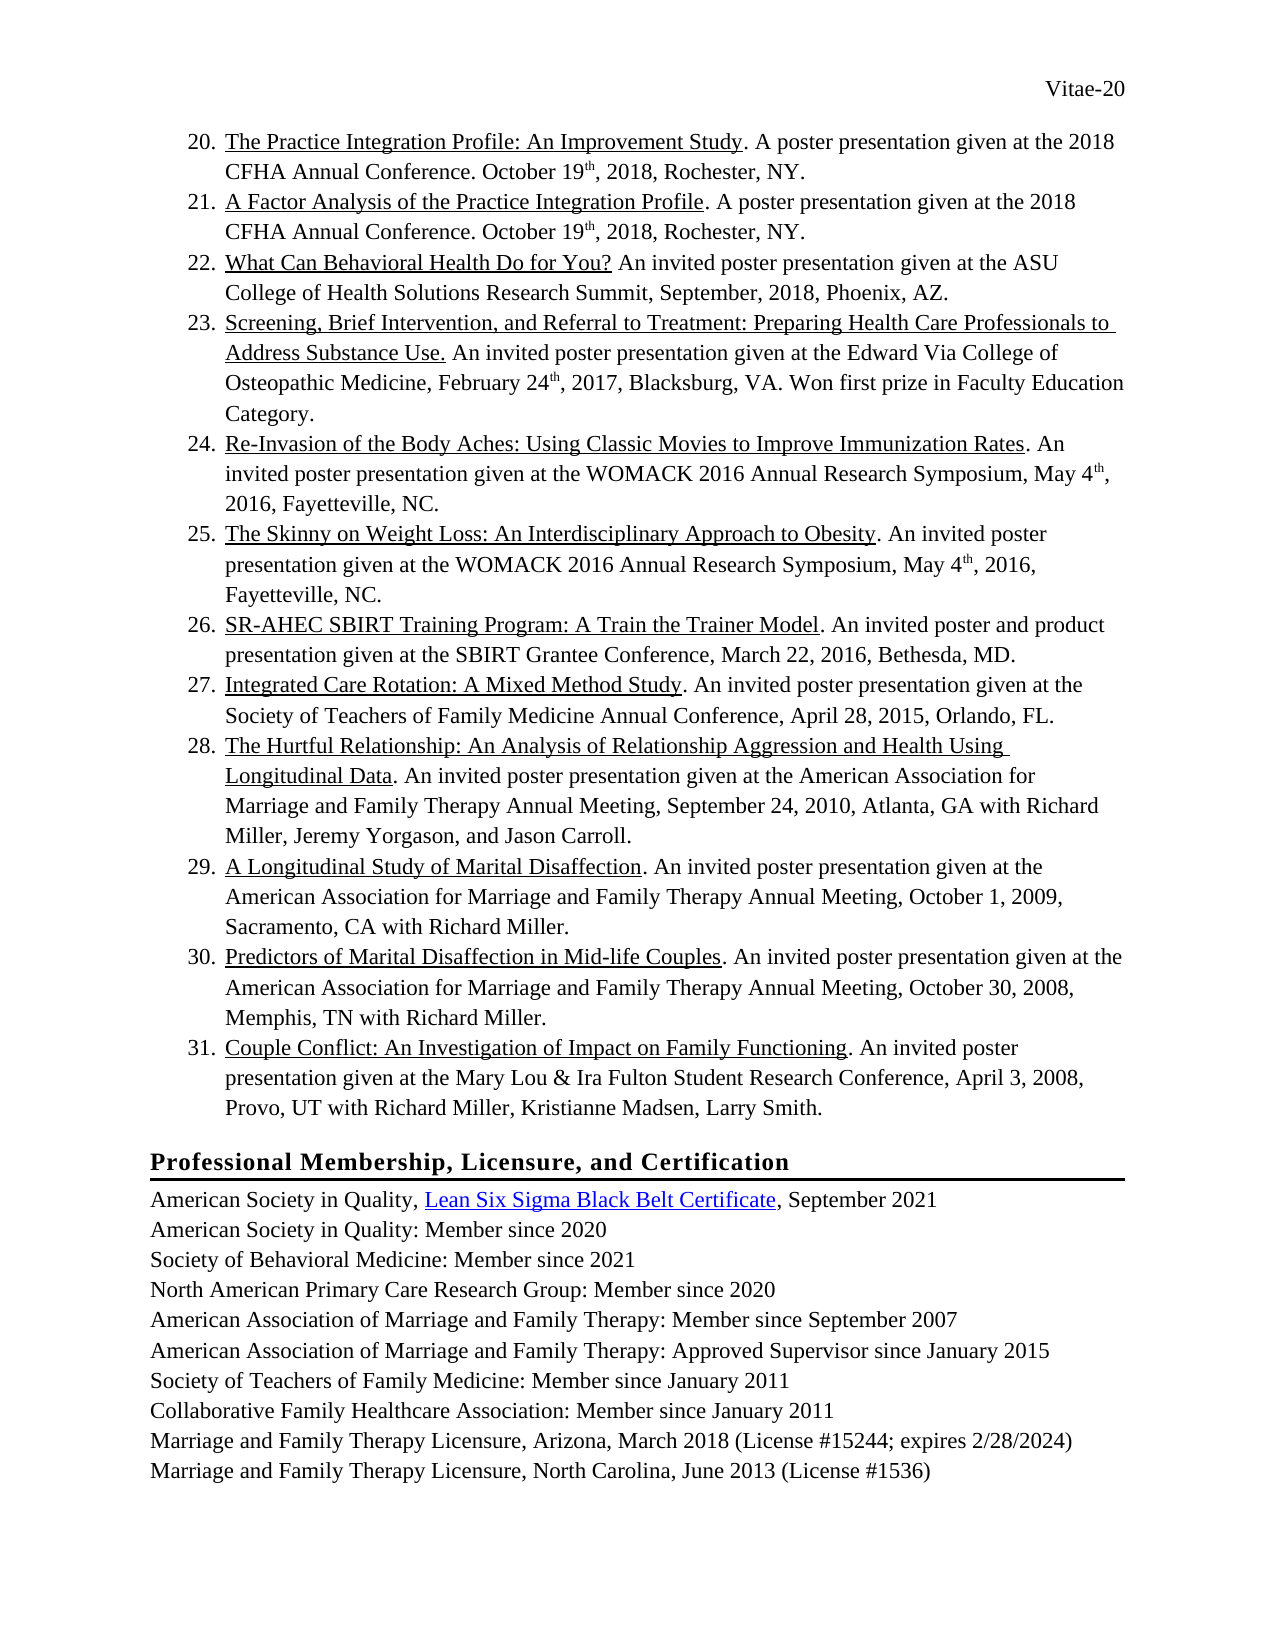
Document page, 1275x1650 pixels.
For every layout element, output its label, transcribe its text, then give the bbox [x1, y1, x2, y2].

list The Practice Integration Profile: An Improvement Study. A poster presentation given at the 2018 CFHA Annual Conference. October 19th, 2018, Rochester, NY. [187, 128, 1125, 184]
subtitle Professional Membership, Licensure, and Certification [150, 1147, 1125, 1178]
list Re-Invasion of the Body Aches: Using Classic Movies to Improve Immunization Rates. An invited poster presentation given at the WOMACK 2016 Annual Research Symposium, May 4th, 2016, Fayetteville, NC. [187, 430, 1125, 517]
text Collaborative Family Healthcare Association: Member since January 2011 [150, 1397, 1125, 1423]
text American Association of Marriage and Family Therapy: Approved Supervisor since January 2015 [150, 1337, 1125, 1363]
text American Association of Marriage and Family Therapy: Member since September 2007 [150, 1307, 1125, 1333]
text North American Primary Care Research Group: Member since 2020 [150, 1276, 1125, 1303]
list Couple Conflict: An Investigation of Impact on Family Functioning. An invited poster presentation given at the Mary Lou & Ira Fulton Student Research Conference, April 3, 2008, Provo, UT with Richard Miller, Kristianne Madsen, Larry Smith. [187, 1034, 1125, 1121]
list Integrated Care Rotation: A Mixed Method Study. An invited poster presentation given at the Society of Teachers of Family Medicine Annual Conference, April 28, 2015, Orlando, FL. [187, 671, 1125, 728]
text Marriage and Family Therapy Licensure, North Carolina, June 2013 (License #1536) [150, 1458, 1125, 1484]
list A Longitudinal Study of Marital Disaffection. An invited poster presentation given at the American Association for Marriage and Family Therapy Annual Meeting, October 1, 2009, Sacramento, CA with Richard Miller. [187, 853, 1125, 939]
list A Factor Analysis of the Practice Integration Profile. A poster presentation given at the 2018 CFHA Annual Conference. October 19th, 2018, Rochester, NY. [187, 188, 1125, 245]
list The Skinny on Weight Loss: An Interdisciplinary Approach to Obesity. An invited poster presentation given at the WOMACK 2016 Annual Research Symposium, May 4th, 2016, Fayetteville, NC. [187, 520, 1125, 607]
text American Society in Quality, Lean Six Sigma Black Belt Certificate, September 2021 [150, 1186, 1125, 1212]
list What Can Behavioral Health Do for You? An invited poster presentation given at the ASU College of Health Solutions Research Summit, September, 2018, Phoenix, AZ. [187, 248, 1125, 305]
text Marriage and Family Therapy Licensure, Arizona, March 2018 (License #15244; expires 2/28/2024) [150, 1427, 1125, 1454]
list The Hurtful Relationship: An Analysis of Relationship Aggression and Health Using Longitudinal Data. An invited poster presentation given at the American Association for Marriage and Family Therapy Annual Meeting, September 24, 2010, Atlanta, GA with Richard Miller, Jeremy Yorgason, and Jason Carroll. [187, 732, 1125, 849]
list Predictors of Marital Disaffection in Mid-life Couples. An invited poster presentation given at the American Association for Marriage and Family Therapy Annual Meeting, October 30, 2008, Memphis, TN with Richard Miller. [187, 943, 1125, 1030]
list SR-AHEC SBIRT Training Program: A Train the Trainer Model. An invited poster and product presentation given at the SBIRT Grantee Conference, March 22, 2016, Bethesda, MD. [187, 611, 1125, 668]
text American Society in Quality: Member since 2020 [150, 1216, 1125, 1242]
list Screening, Brief Intervention, and Referral to Treatment: Preparing Health Care Professionals to Address Substance Use. An invited poster presentation given at the Edward Via College of Osteopathic Medicine, February 24th, 2017, Blacksburg, VA. Won first prize in Faculty Education Category. [187, 309, 1125, 426]
text Society of Behavioral Medicine: Member since 2021 [150, 1246, 1125, 1272]
text Society of Teachers of Family Medicine: Member since January 2011 [150, 1367, 1125, 1393]
